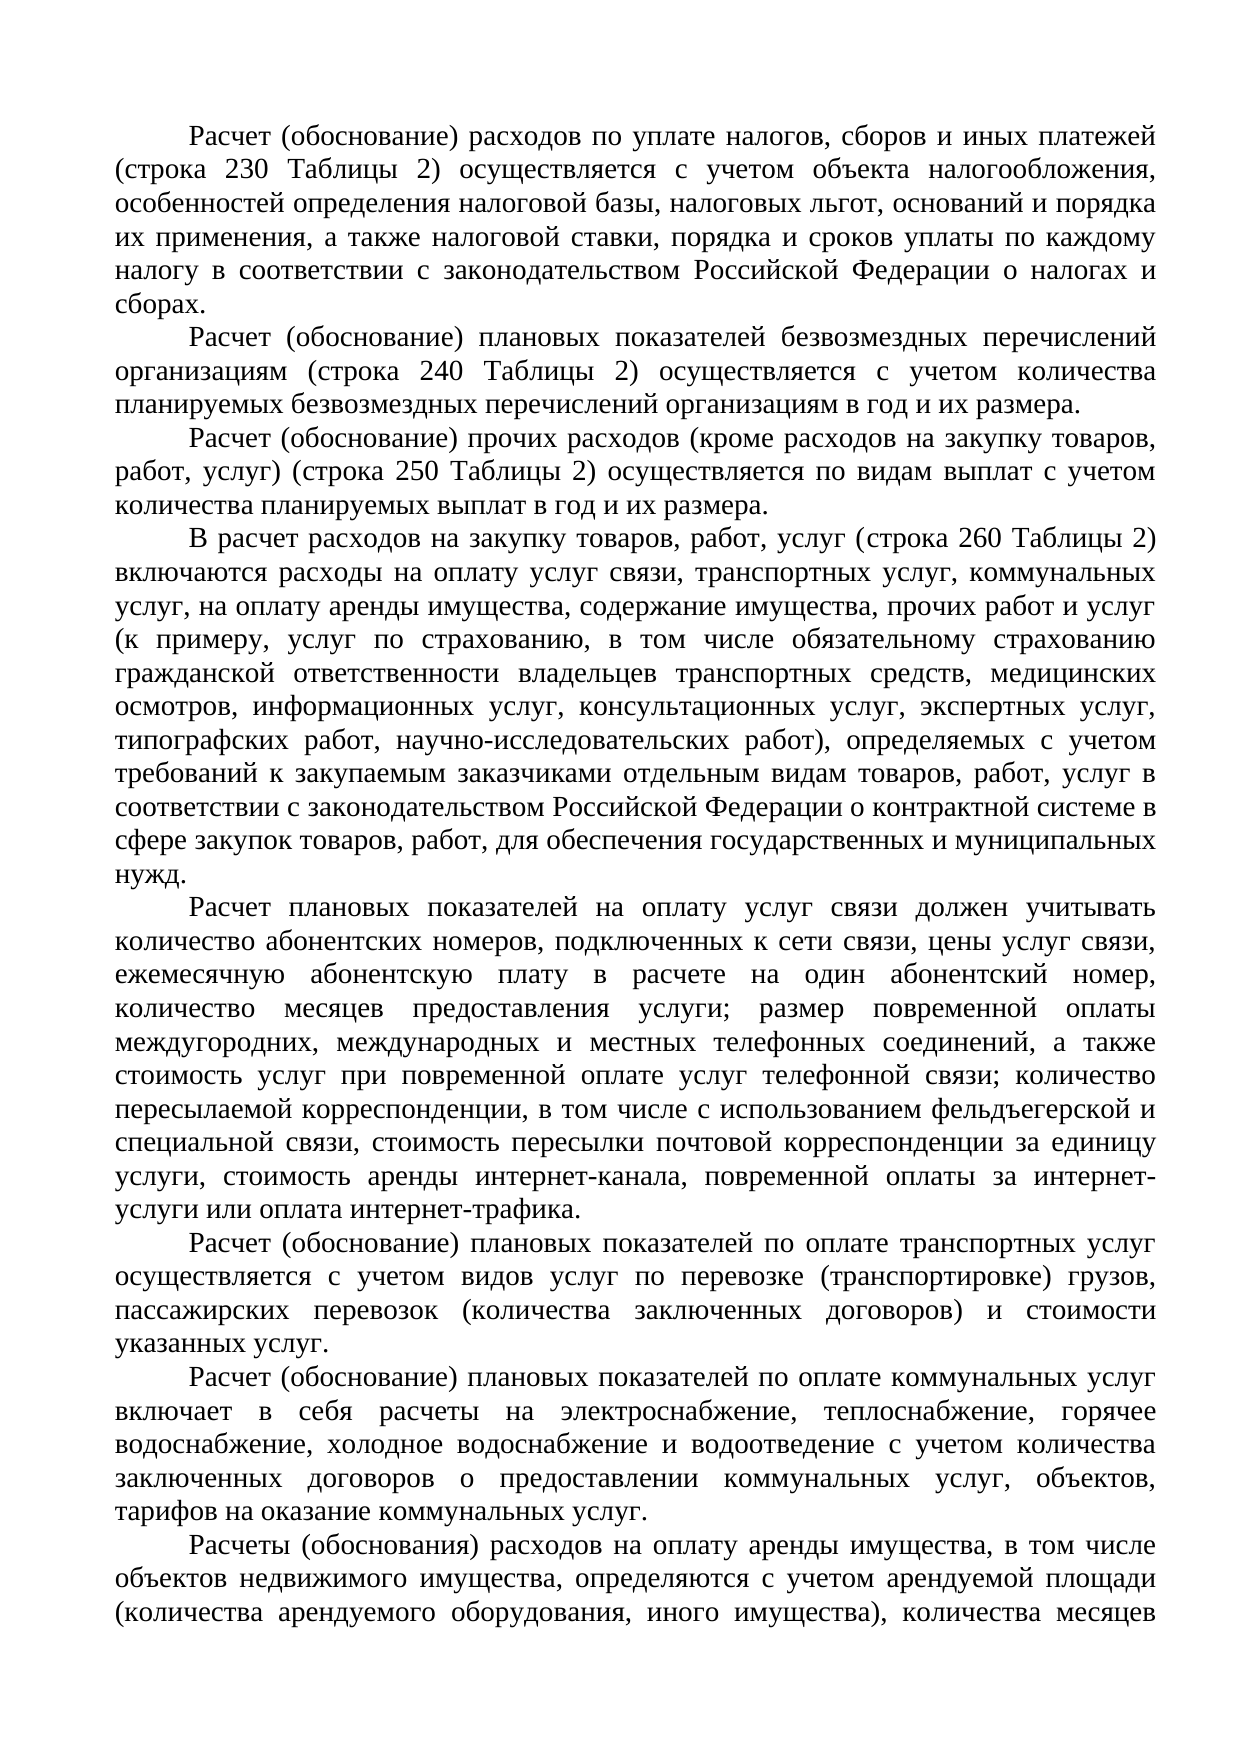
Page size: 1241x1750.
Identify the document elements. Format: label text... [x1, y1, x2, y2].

text В расчет расходов на закупку товаров, работ, услуг (строка 260 Таблицы 2) включаются расходы на оплату услуг связи, транспортных услуг, коммунальных услуг, на оплату аренды имущества, содержание имущества, прочих работ и услуг (к примеру, услуг по страхованию, в том числе обязательному страхованию гражданской ответственности владельцев транспортных средств, медицинских осмотров, информационных услуг, консультационных услуг, экспертных услуг, типографских работ, научно-исследовательских работ), определяемых с учетом требований к закупаемым заказчиками отдельным видам товаров, работ, услуг в соответствии с законодательством Российской Федерации о контрактной системе в сфере закупок товаров, работ, для обеспечения государственных и муниципальных нужд. [114, 521, 1157, 889]
text Расчет (обоснование) расходов по уплате налогов, сборов и иных платежей (строка 230 Таблицы 2) осуществляется с учетом объекта налогообложения, особенностей определения налоговой базы, налоговых льгот, оснований и порядка их применения, а также налоговой ставки, порядка и сроков уплаты по каждому налогу в соответствии с законодательством Российской Федерации о налогах и сборах. [114, 118, 1157, 319]
text Расчет (обоснование) плановых показателей безвозмездных перечислений организациям (строка 240 Таблицы 2) осуществляется с учетом количества планируемых безвозмездных перечислений организациям в год и их размера. [114, 319, 1157, 420]
text Расчет (обоснование) плановых показателей по оплате транспортных услуг осуществляется с учетом видов услуг по перевозке (транспортировке) грузов, пассажирских перевозок (количества заключенных договоров) и стоимости указанных услуг. [114, 1225, 1157, 1359]
text Расчет (обоснование) плановых показателей по оплате коммунальных услуг включает в себя расчеты на электроснабжение, теплоснабжение, горячее водоснабжение, холодное водоснабжение и водоотведение с учетом количества заключенных договоров о предоставлении коммунальных услуг, объектов, тарифов на оказание коммунальных услуг. [114, 1359, 1157, 1527]
text Расчет (обоснование) прочих расходов (кроме расходов на закупку товаров, работ, услуг) (строка 250 Таблицы 2) осуществляется по видам выплат с учетом количества планируемых выплат в год и их размера. [114, 420, 1157, 521]
text Расчет плановых показателей на оплату услуг связи должен учитывать количество абонентских номеров, подключенных к сети связи, цены услуг связи, ежемесячную абонентскую плату в расчете на один абонентский номер, количество месяцев предоставления услуги; размер повременной оплаты междугородних, международных и местных телефонных соединений, а также стоимость услуг при повременной оплате услуг телефонной связи; количество пересылаемой корреспонденции, в том числе с использованием фельдъегерской и специальной связи, стоимость пересылки почтовой корреспонденции за единицу услуги, стоимость аренды интернет-канала, повременной оплаты за интернет-услуги или оплата интернет-трафика. [114, 889, 1157, 1225]
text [114, 1527, 1157, 1627]
